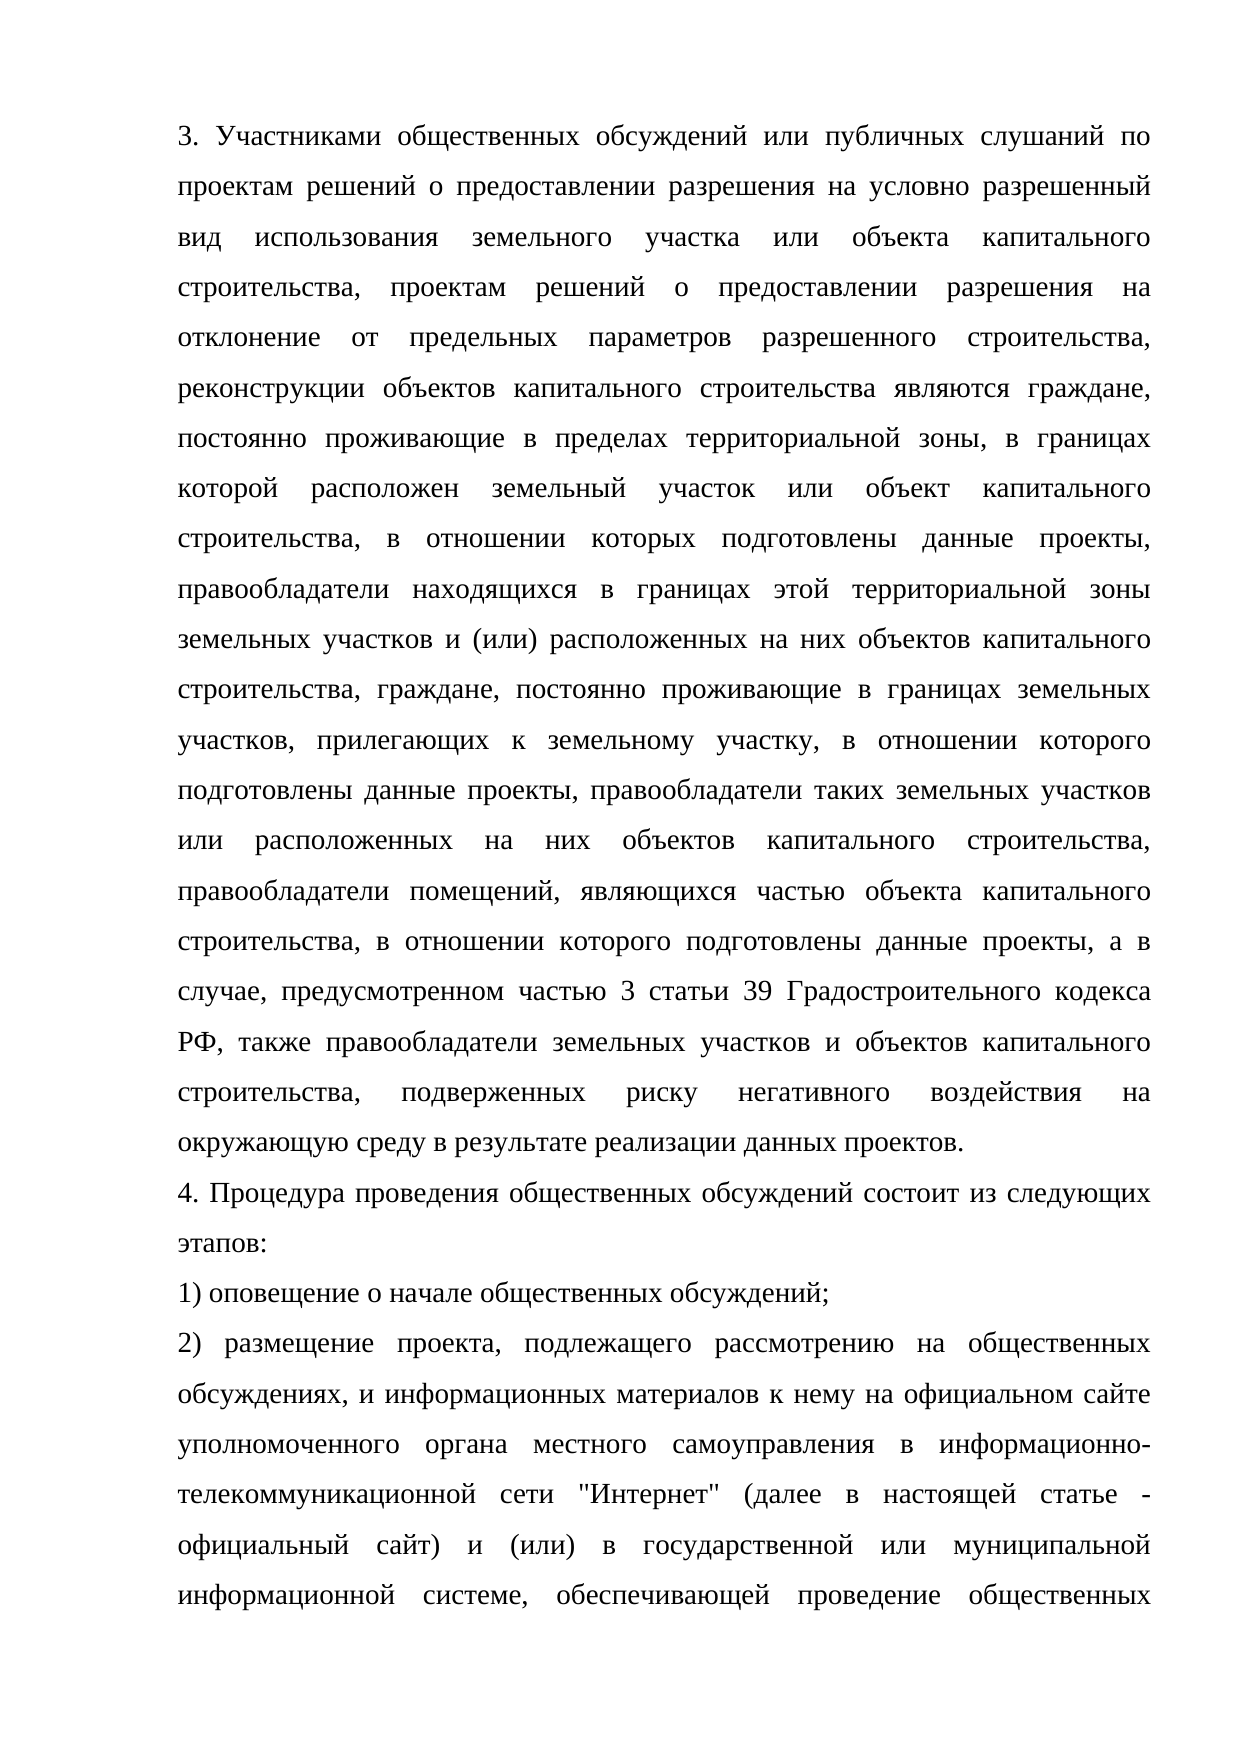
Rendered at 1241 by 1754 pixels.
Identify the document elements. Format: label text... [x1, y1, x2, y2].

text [177, 1326, 1152, 1611]
text 4. Процедура проведения общественных обсуждений состоит из следующих этапов: [177, 1175, 1152, 1258]
text 1) оповещение о начале общественных обсуждений; [177, 1275, 1152, 1309]
text 3. Участниками общественных обсуждений или публичных слушаний по проектам решений о предоставлении разрешения на условно разрешенный вид использования земельного участка или объекта капитального строительства, проектам решений о предоставлении разрешения на отклонение от предельных параметров разрешенного строительства, реконструкции объектов капитального строительства являются граждане, постоянно проживающие в пределах территориальной зоны, в границах которой расположен земельный участок или объект капитального строительства, в отношении которых подготовлены данные проекты, правообладатели находящихся в границах этой территориальной зоны земельных участков и (или) расположенных на них объектов капитального строительства, граждане, постоянно проживающие в границах земельных участков, прилегающих к земельному участку, в отношении которого подготовлены данные проекты, правообладатели таких земельных участков или расположенных на них объектов капитального строительства, правообладатели помещений, являющихся частью объекта капитального строительства, в отношении которого подготовлены данные проекты, а в случае, предусмотренном частью 3 статьи 39 Градостроительного кодекса РФ, также правообладатели земельных участков и объектов капитального строительства, подверженных риску негативного воздействия на окружающую среду в результате реализации данных проектов. [177, 118, 1152, 1158]
